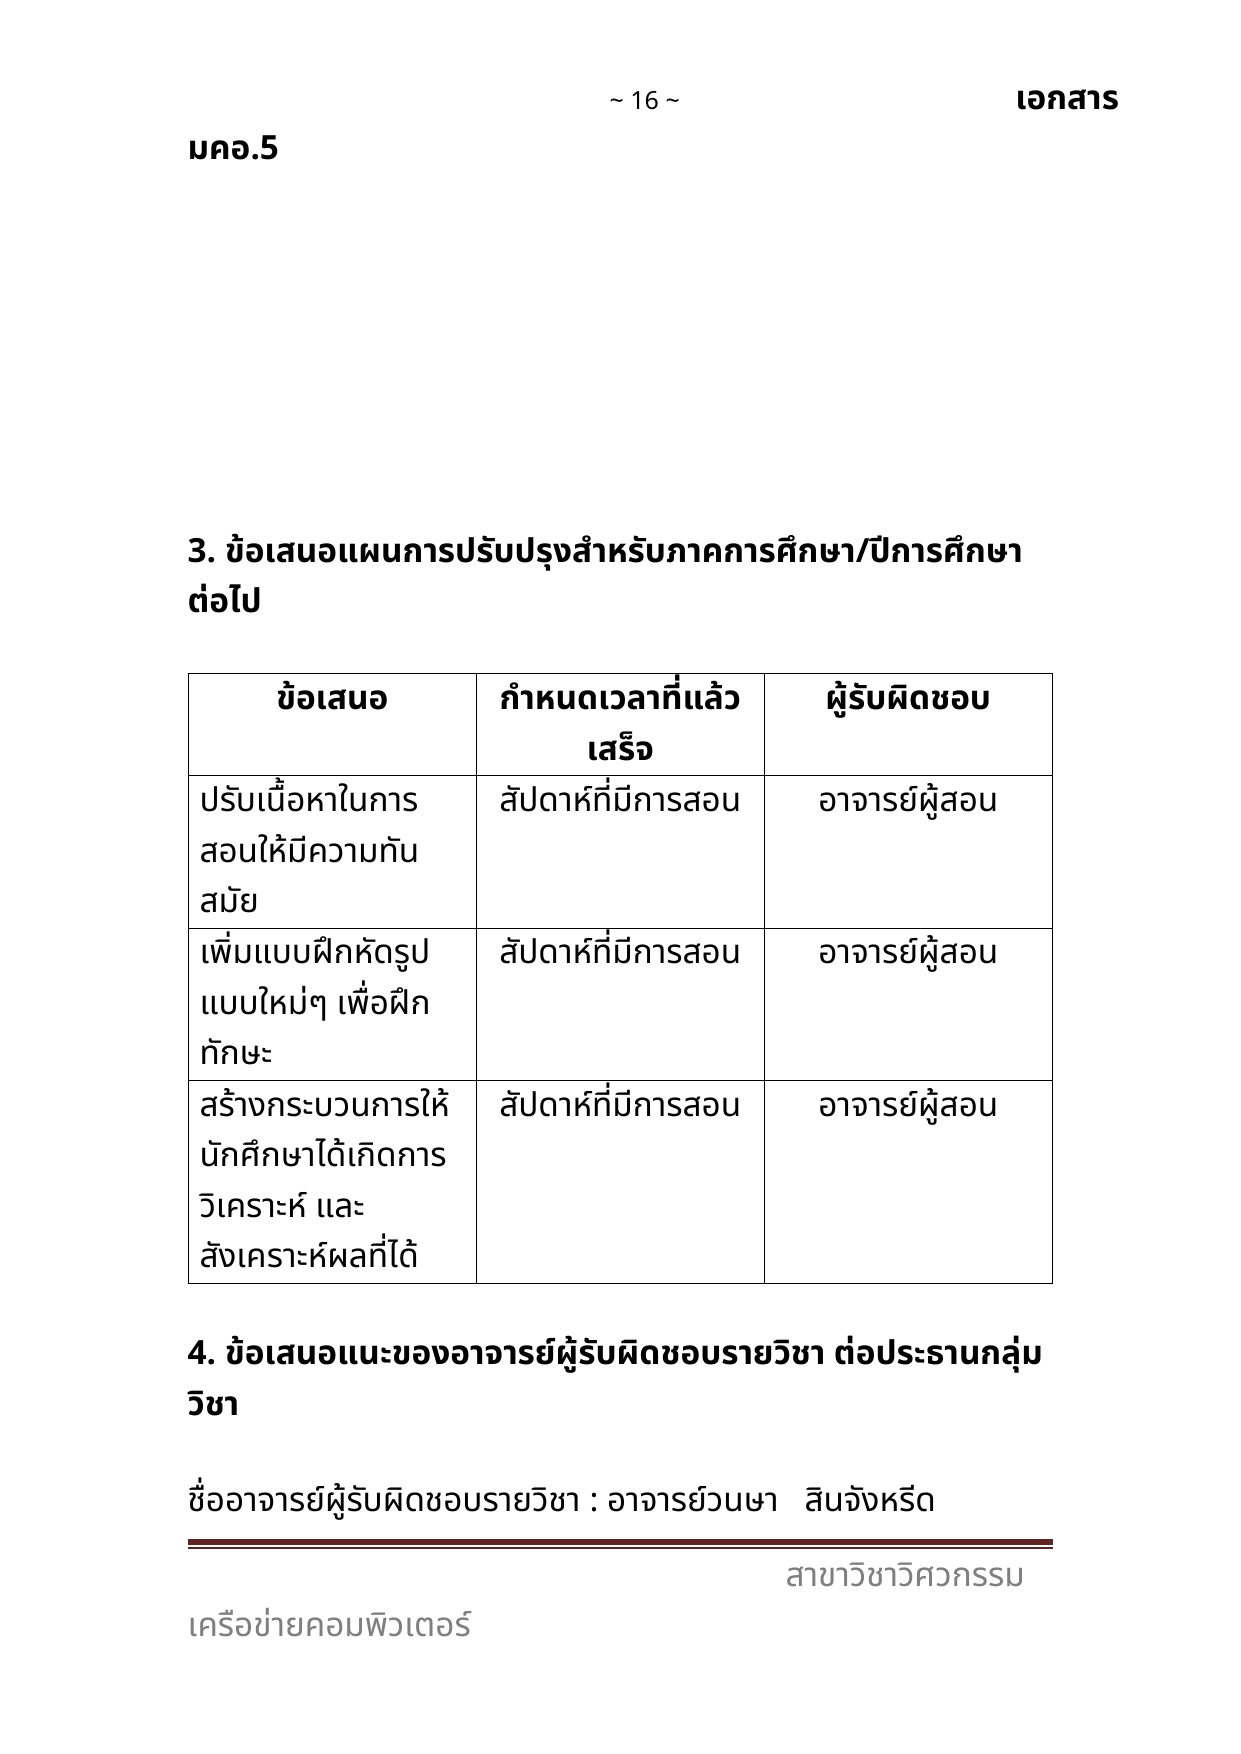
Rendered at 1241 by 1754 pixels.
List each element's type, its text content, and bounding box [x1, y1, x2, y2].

table_cell สัปดาห์ที่มีการสอน [477, 1081, 764, 1282]
table_header กำหนดเวลาที่แล้วเสร็จ [477, 674, 764, 775]
table_cell สัปดาห์ที่มีการสอน [477, 776, 764, 927]
table_cell อาจารย์ผู้สอน [765, 929, 1052, 1080]
table_cell อาจารย์ผู้สอน [765, 776, 1052, 927]
table_cell เพิ่มแบบฝึกหัดรูปแบบใหม่ๆ เพื่อฝึกทักษะ [189, 929, 476, 1080]
text ชื่ออาจารย์ผู้รับผิดชอบรายวิชา : อาจารย์วนษา สินจังหรีด [187, 1475, 1053, 1526]
text 4. ข้อเสนอแนะของอาจารย์ผู้รับผิดชอบรายวิชา ต่อประธานกลุ่มวิชา [187, 1329, 1053, 1430]
table_cell สัปดาห์ที่มีการสอน [477, 929, 764, 1080]
text 3. ข้อเสนอแผนการปรับปรุงสำหรับภาคการศึกษา/ปีการศึกษาต่อไป [187, 527, 1053, 628]
table_cell สร้างกระบวนการให้นักศึกษาได้เกิดการวิเคราะห์ และสังเคราะห์ผลที่ได้ [189, 1081, 476, 1282]
table_header ข้อเสนอ [189, 674, 476, 775]
table_header ผู้รับผิดชอบ [765, 674, 1052, 775]
table_cell อาจารย์ผู้สอน [765, 1081, 1052, 1282]
table_cell ปรับเนื้อหาในการสอนให้มีความทันสมัย [189, 776, 476, 927]
